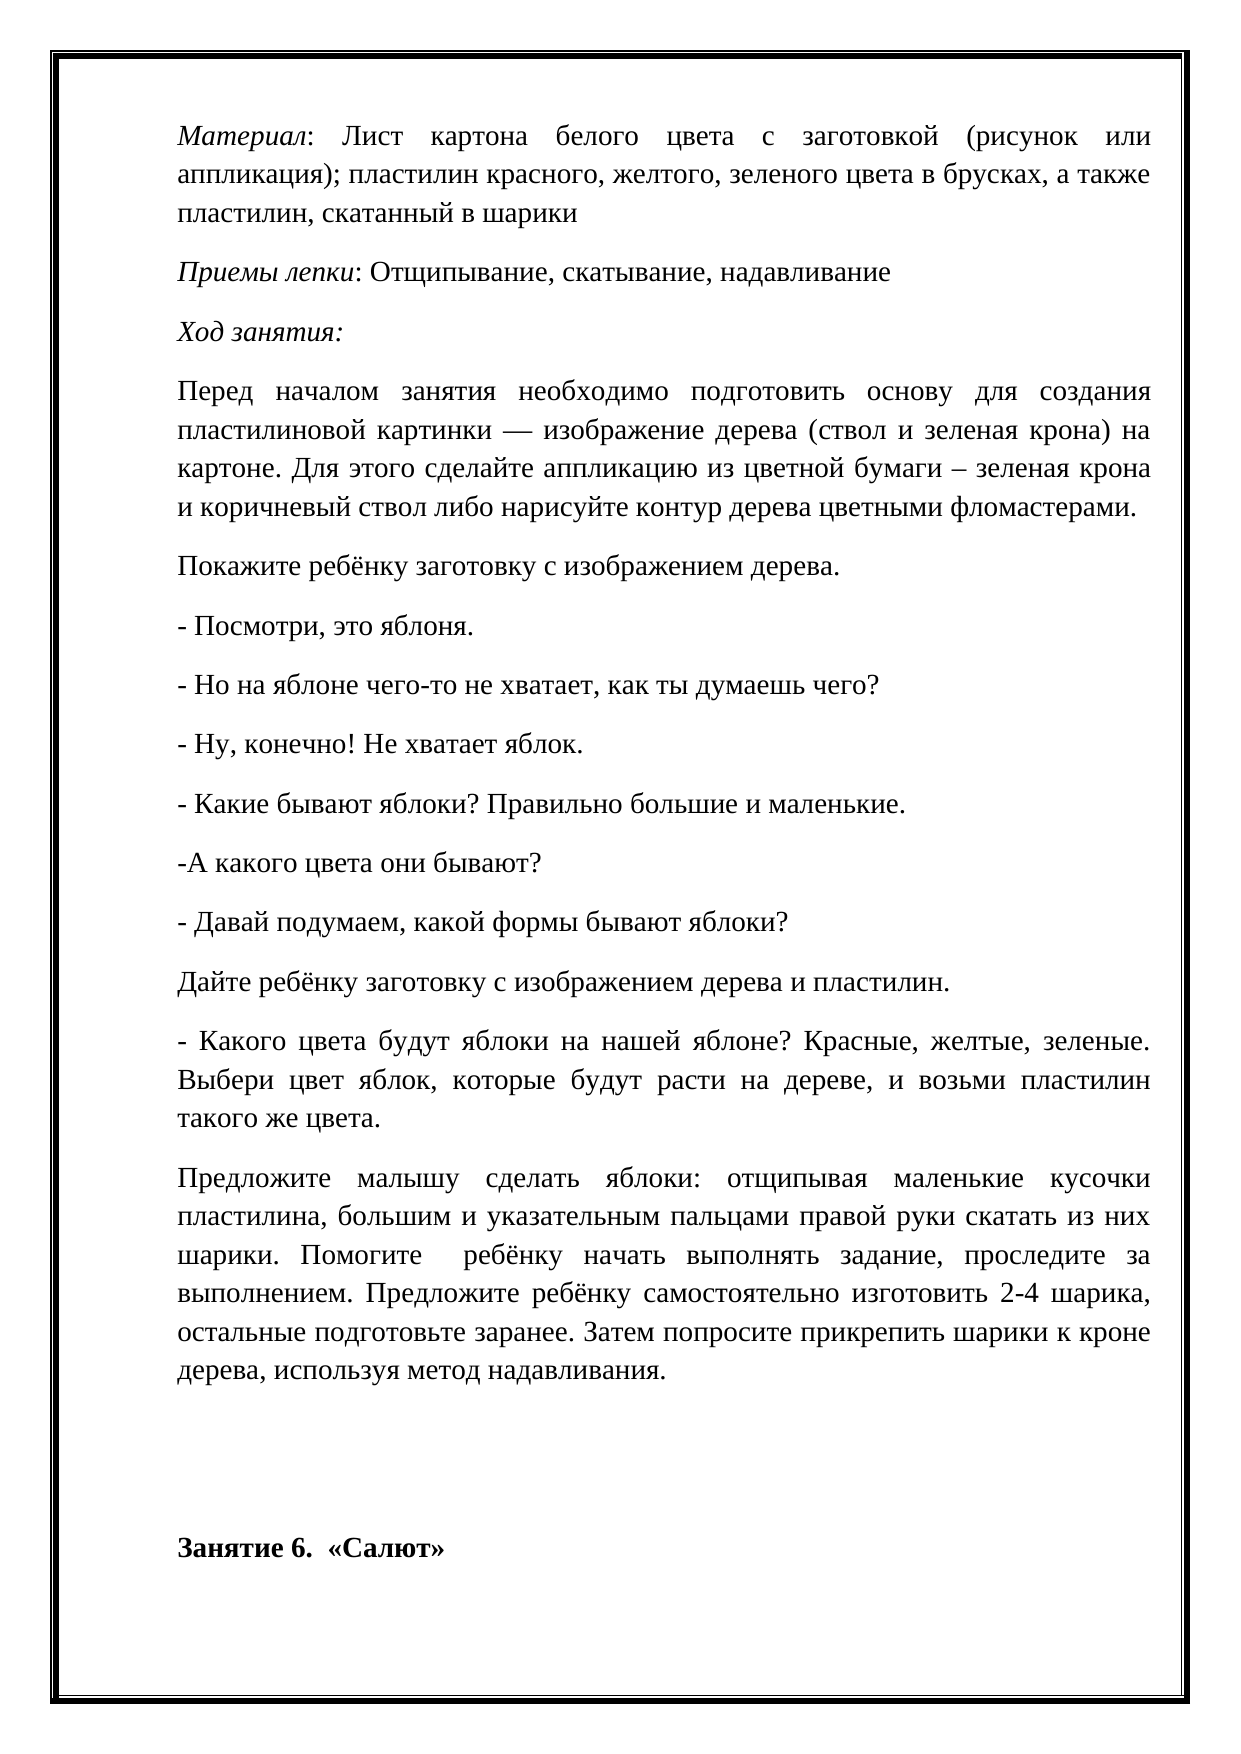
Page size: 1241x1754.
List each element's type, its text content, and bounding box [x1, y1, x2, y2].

text Покажите ребёнку заготовку с изображением дерева. [177, 548, 1152, 582]
text -А какого цвета они бывают? [177, 845, 1152, 879]
text - Ну, конечно! Не хватает яблок. [177, 726, 1152, 760]
text - Но на яблоне чего-то не хватает, как ты думаешь чего? [177, 667, 1152, 701]
text Занятие 6. «Салют» [177, 1531, 1152, 1564]
text Материал: Лист картона белого цвета с заготовкой (рисунок или аппликация); пластилин красного, желтого, зеленого цвета в брусках, а также пластилин, скатанный в шарики [177, 118, 1152, 229]
text Дайте ребёнку заготовку с изображением дерева и пластилин. [177, 964, 1152, 997]
text Приемы лепки: Отщипывание, скатывание, надавливание [177, 254, 1152, 288]
text - Какого цвета будут яблоки на нашей яблоне? Красные, желтые, зеленые. Выбери цвет яблок, которые будут расти на дереве, и возьми пластилин такого же цвета. [177, 1023, 1152, 1134]
text Предложите малышу сделать яблоки: отщипывая маленькие кусочки пластилина, большим и указательным пальцами правой руки скатать из них шарики. Помогите ребёнку начать выполнять задание, проследите за выполнением. Предложите ребёнку самостоятельно изготовить 2-4 шарика, остальные подготовьте заранее. Затем попросите прикрепить шарики к кроне дерева, используя метод надавливания. [177, 1160, 1152, 1386]
text - Давай подумаем, какой формы бывают яблоки? [177, 904, 1152, 938]
text - Какие бывают яблоки? Правильно большие и маленькие. [177, 786, 1152, 819]
text Ход занятия: [177, 314, 1152, 347]
text - Посмотри, это яблоня. [177, 608, 1152, 641]
text Перед началом занятия необходимо подготовить основу для создания пластилиновой картинки — изображение дерева (ствол и зеленая крона) на картоне. Для этого сделайте аппликацию из цветной бумаги – зеленая крона и коричневый ствол либо нарисуйте контур дерева цветными фломастерами. [177, 373, 1152, 522]
